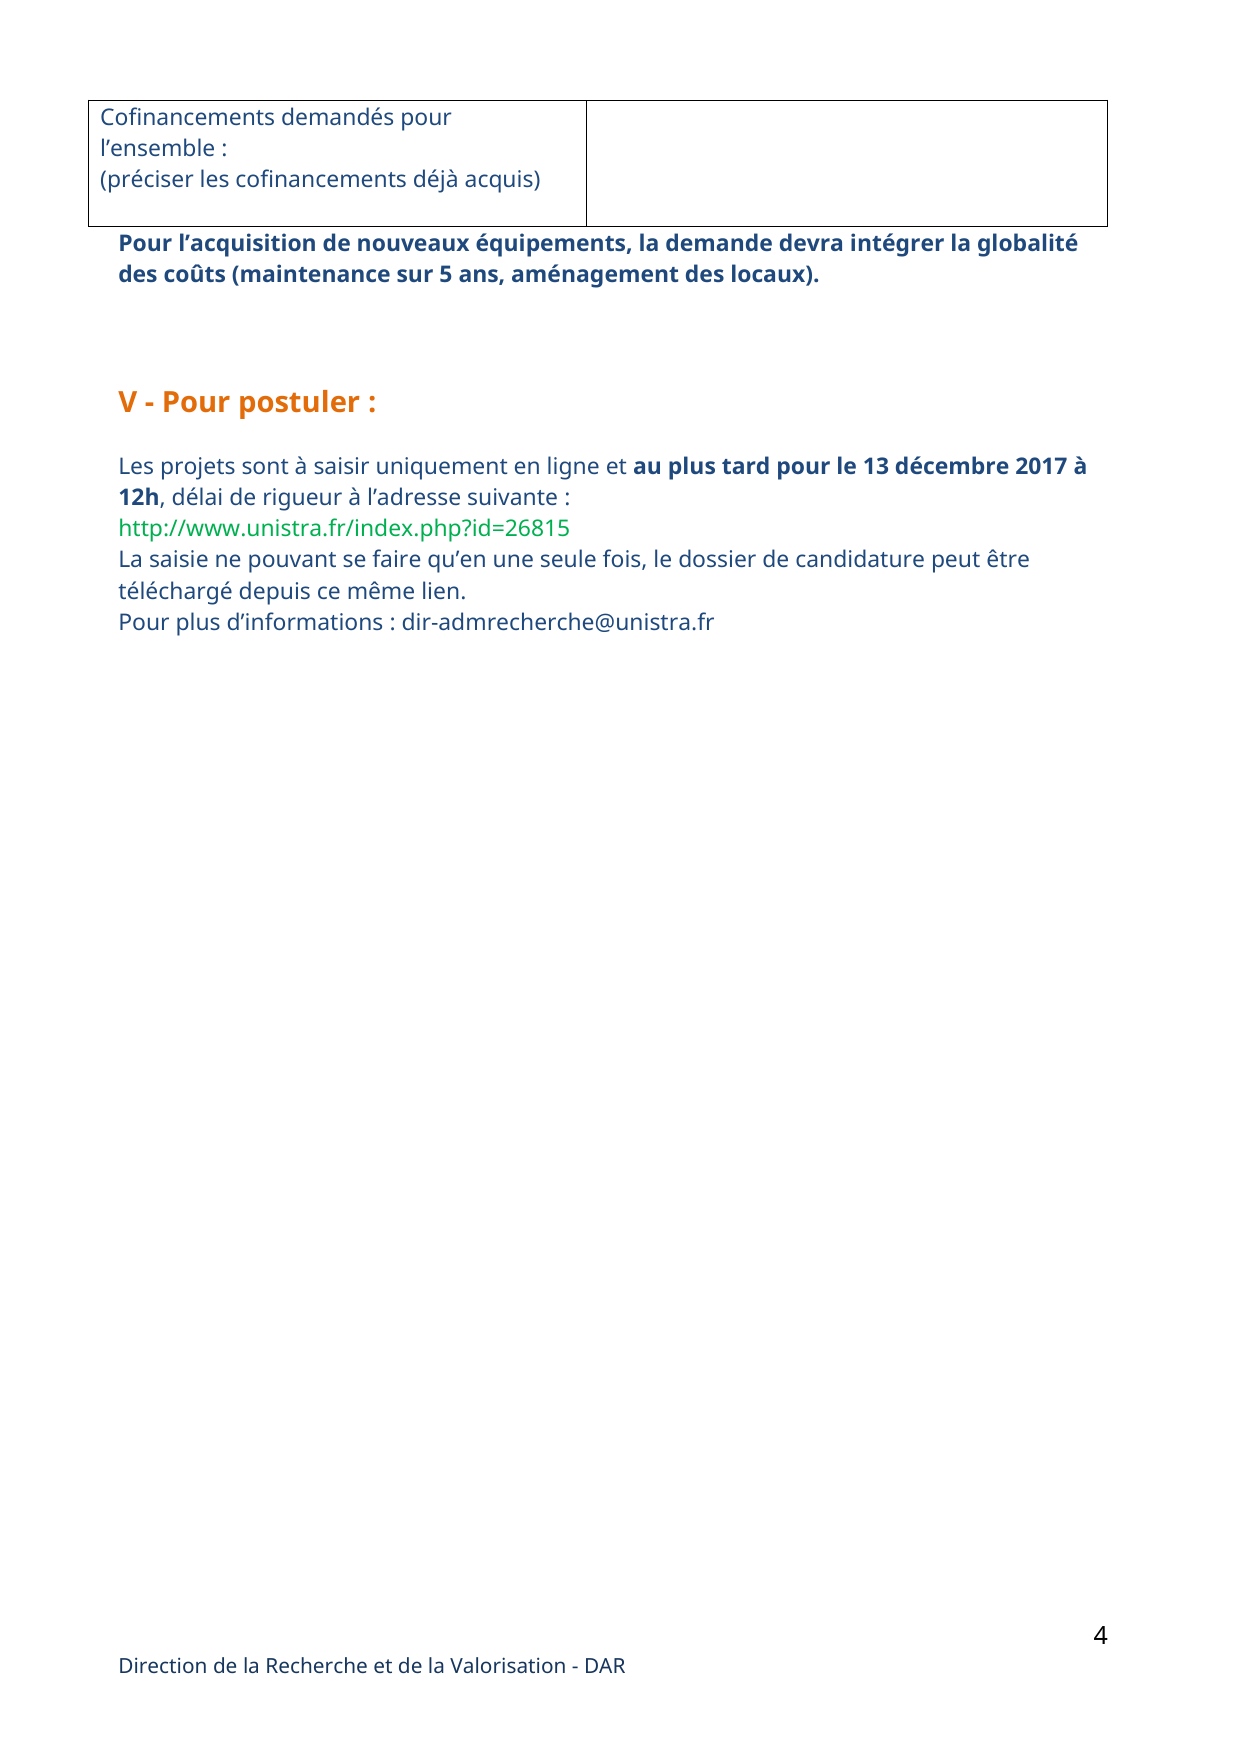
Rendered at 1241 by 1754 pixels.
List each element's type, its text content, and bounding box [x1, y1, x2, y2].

text La saisie ne pouvant se faire qu’en une seule fois, le dossier de candidature peut être téléchargé depuis ce même lien. [118, 543, 1107, 606]
table_cell [587, 101, 1107, 226]
text Pour plus d’informations : dir-admrecherche@unistra.fr [118, 606, 1107, 637]
text http://www.unistra.fr/index.php?id=26815 [118, 512, 1107, 543]
text Les projets sont à saisir uniquement en ligne et au plus tard pour le 13 décembre 2017 à 12h, délai de rigueur à l’adresse suivante : [118, 450, 1107, 512]
text Pour l’acquisition de nouveaux équipements, la demande devra intégrer la globalité des coûts (maintenance sur 5 ans, aménagement des locaux). [118, 227, 1107, 289]
text V - Pour postuler : [118, 381, 1107, 421]
table_cell Cofinancements demandés pour l’ensemble : (préciser les cofinancements déjà acquis) [89, 101, 586, 226]
